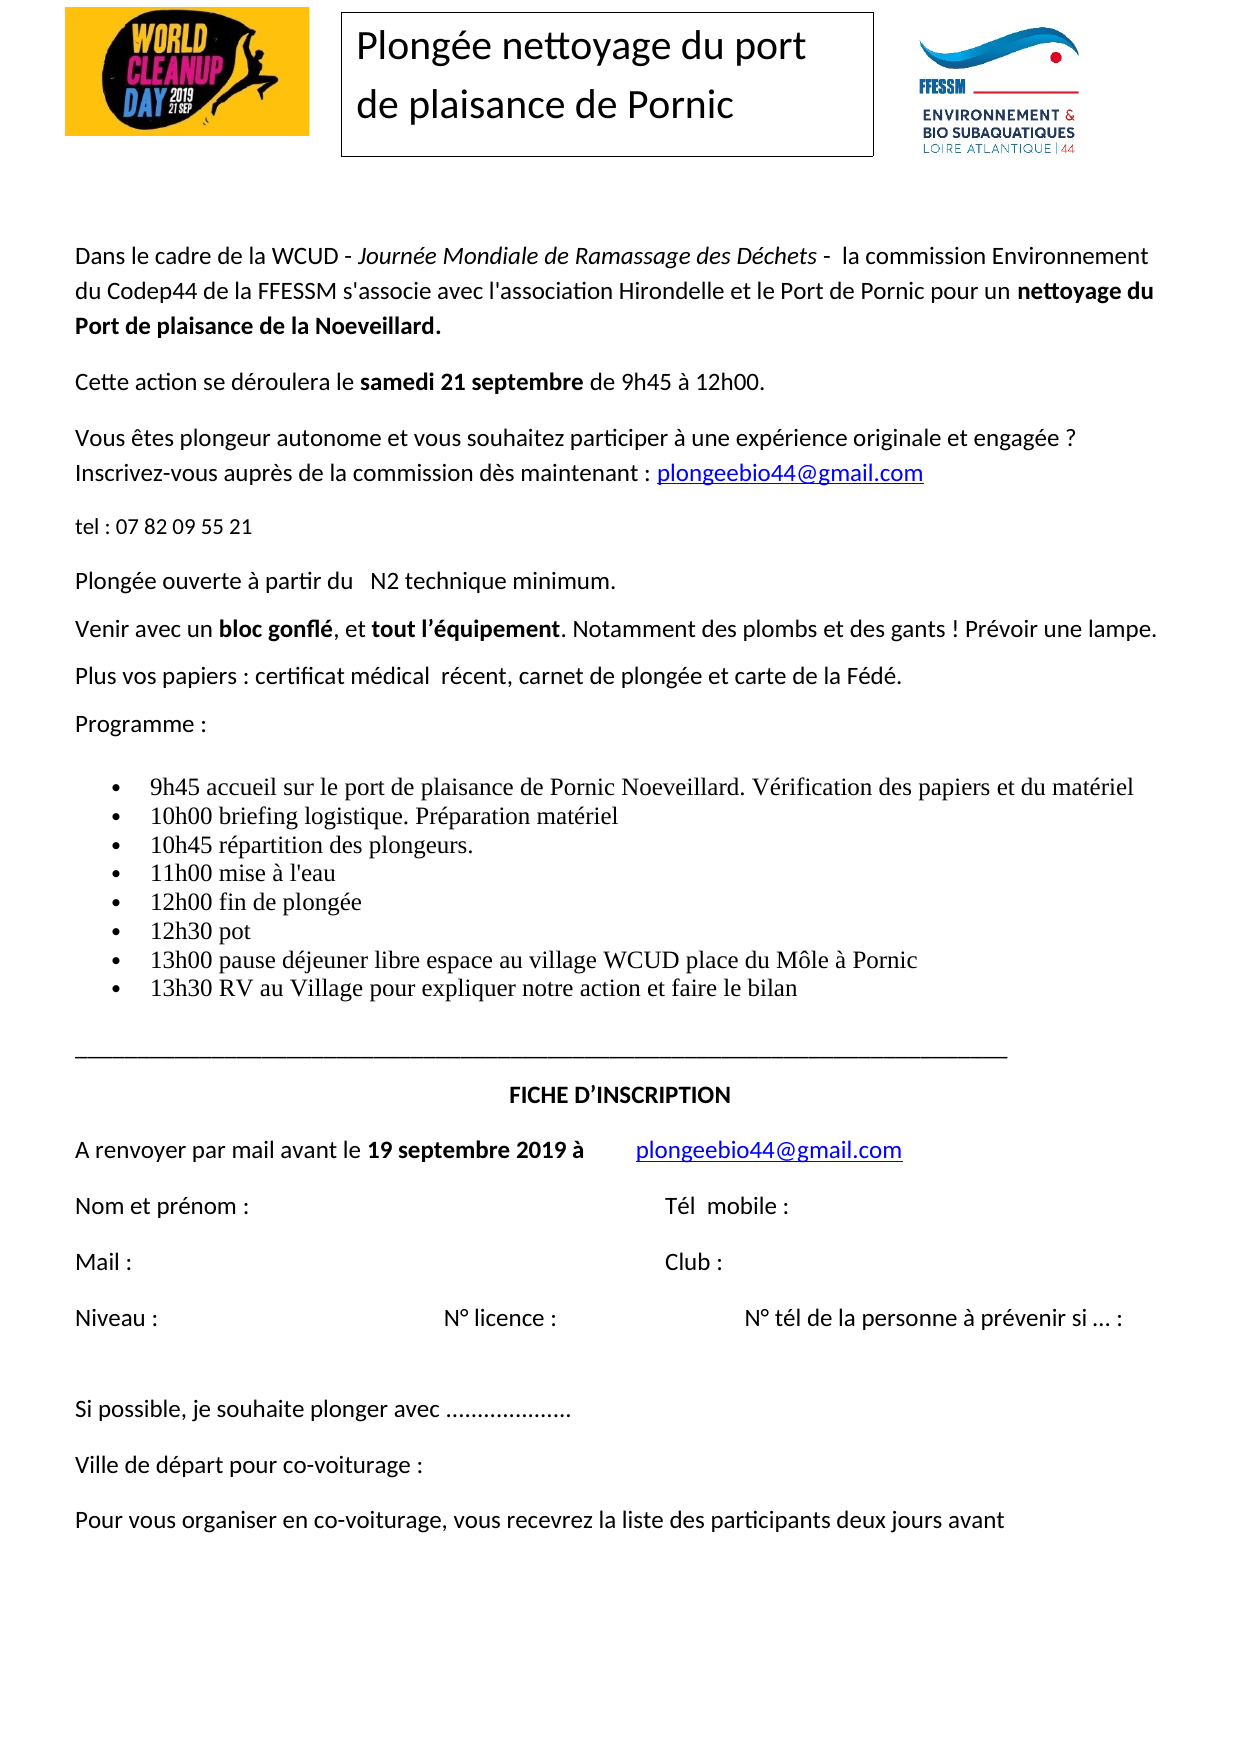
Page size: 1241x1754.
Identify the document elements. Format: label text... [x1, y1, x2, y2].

text Vous êtes plongeur autonome et vous souhaitez participer à une expérience originale et engagée ? Inscrivez-vous auprès de la commission dès maintenant : plongeebio44@gmail.com [75, 422, 1165, 487]
list 10h45 répartition des plongeurs. [112, 830, 1165, 858]
text Nom et prénom : Tél mobile : [75, 1191, 1165, 1221]
text Plus vos papiers : certificat médical récent, carnet de plongée et carte de la Fédé. [75, 661, 1165, 691]
text Si possible, je souhaite plonger avec .................... [75, 1393, 1165, 1423]
text Pour vous organiser en co-voiturage, vous recevrez la liste des participants deux jours avant [75, 1505, 1165, 1535]
text A renvoyer par mail avant le 19 septembre 2019 à plongeebio44@gmail.com [75, 1135, 1165, 1165]
list 13h30 RV au Village pour expliquer notre action et faire le bilan [112, 973, 1165, 1002]
text Plongée ouverte à partir du N2 technique minimum. [75, 566, 1165, 596]
text Cette action se déroulera le samedi 21 septembre de 9h45 à 12h00. [75, 366, 1165, 396]
list 9h45 accueil sur le port de plaisance de Pornic Noeveillard. Vérification des papiers et du matériel [112, 772, 1165, 801]
text tel : 07 82 09 55 21 [75, 512, 1165, 541]
text ___________________________________________________________________________ [75, 1031, 1165, 1062]
picture [64, 7, 310, 136]
list 13h00 pause déjeuner libre espace au village WCUD place du Môle à Pornic [112, 945, 1165, 973]
text Mail : Club : [75, 1246, 1165, 1277]
list 11h00 mise à l'eau [112, 858, 1165, 887]
list 12h00 fin de plongée [112, 887, 1165, 916]
list 10h00 briefing logistique. Préparation matériel [112, 801, 1165, 830]
text Ville de départ pour co-voiturage : [75, 1449, 1165, 1479]
text FICHE D’INSCRIPTION [75, 1079, 1165, 1109]
picture [910, 18, 1083, 163]
text Dans le cadre de la WCUD - Journée Mondiale de Ramassage des Déchets - la commission Environnement du Codep44 de la FFESSM s'associe avec l'association Hirondelle et le Port de Pornic pour un nettoyage du Port de plaisance de la Noeveillard. [75, 240, 1165, 341]
list 12h30 pot [112, 916, 1165, 945]
text Niveau : N° licence : N° tél de la personne à prévenir si … : [75, 1302, 1165, 1368]
text Venir avec un bloc gonflé, et tout l’équipement. Notamment des plombs et des gants ! Prévoir une lampe. [75, 613, 1165, 643]
text Programme : [75, 708, 1165, 738]
